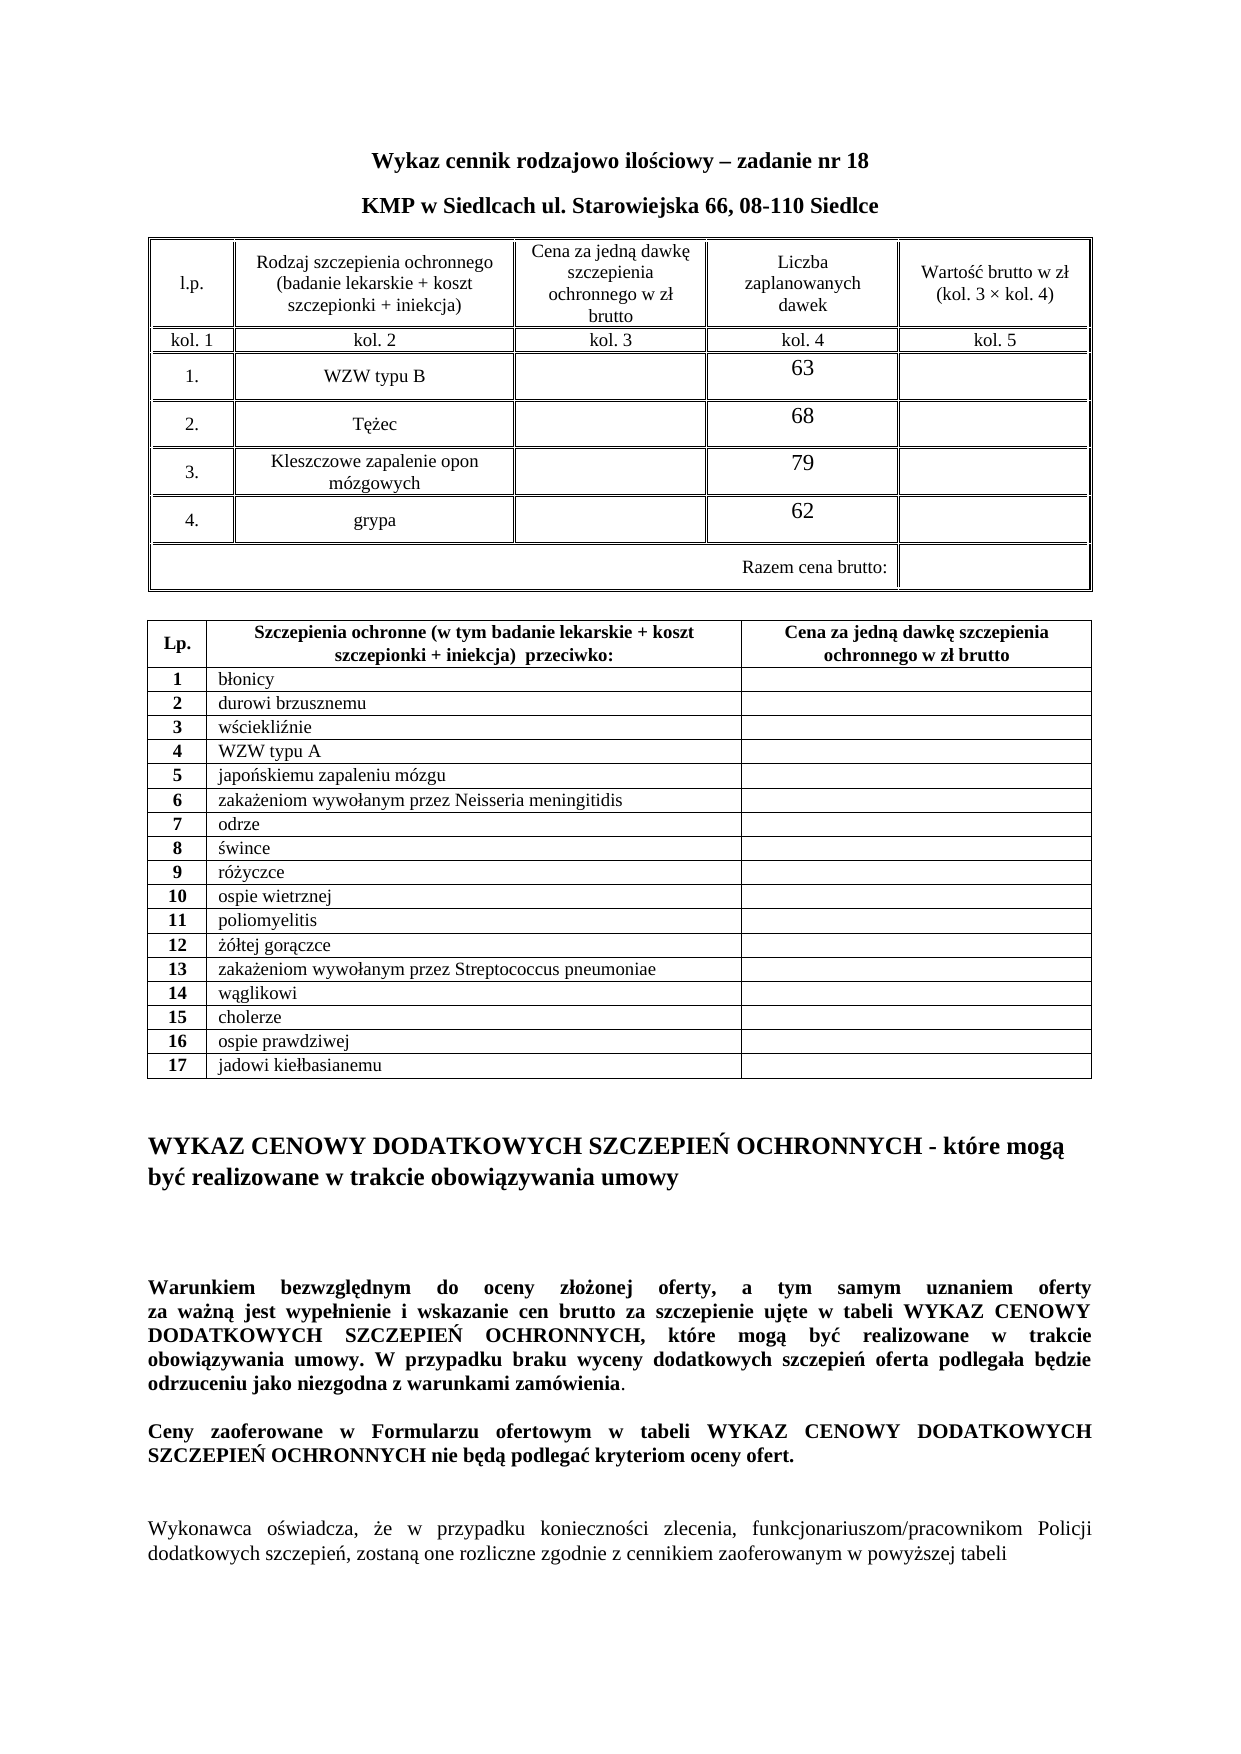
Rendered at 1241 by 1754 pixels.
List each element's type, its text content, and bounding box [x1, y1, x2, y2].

table_cell błonicy [207, 668, 741, 691]
table_cell 3. [149, 446, 234, 494]
table_cell [516, 354, 705, 398]
text Ceny zaoferowane w Formularzu ofertowym w tabeli WYKAZ CENOWY DODATKOWYCH SZCZEPIEŃ OCHRONNYCH nie będą podlegać kryteriom oceny ofert. [148, 1419, 1093, 1467]
table_header Szczepienia ochronne (w tym badanie lekarskie + koszt szczepionki + iniekcja) przeciwko: [207, 621, 741, 667]
table_cell kol. 1 [149, 326, 234, 351]
table_header Cena za jedną dawkę szczepienia ochronnego w zł brutto [742, 621, 1091, 667]
table_cell poliomyelitis [207, 909, 741, 932]
table_cell [742, 716, 1091, 739]
table_cell [742, 982, 1091, 1005]
table_cell kol. 5 [899, 326, 1091, 351]
text KMP w Siedlcach ul. Starowiejska 66, 08-110 Siedlce [148, 192, 1093, 218]
table_cell różyczce [207, 861, 741, 884]
table_cell zakażeniom wywołanym przez Neisseria meningitidis [207, 789, 741, 812]
table_cell 17 [148, 1054, 206, 1077]
table_cell 63 [708, 354, 897, 398]
table_cell 1. [151, 351, 233, 398]
table_cell [899, 542, 1090, 589]
table_cell 13 [148, 958, 206, 981]
table_cell grypa [236, 497, 513, 542]
table_cell [742, 1030, 1091, 1053]
table_cell 15 [148, 1006, 206, 1029]
text Wykonawca oświadcza, że w przypadku konieczności zlecenia, funkcjonariuszom/pracownikom Policji dodatkowych szczepień, zostaną one rozliczne zgodnie z cennikiem zaoferowanym w powyższej tabeli [148, 1516, 1093, 1565]
table_header Rodzaj szczepienia ochronnego (badanie lekarskie + koszt szczepionki + iniekcja) [234, 238, 515, 326]
table_cell wściekliźnie [207, 716, 741, 739]
table_cell [900, 399, 1090, 446]
table_cell 10 [148, 885, 206, 908]
table_cell [742, 958, 1091, 981]
table_cell [742, 668, 1091, 691]
table_cell 16 [148, 1030, 206, 1053]
table_cell odrze [207, 813, 741, 836]
table_cell jadowi kiełbasianemu [207, 1054, 741, 1077]
table_cell 1 [148, 668, 206, 691]
table_cell Razem cena brutto: [151, 542, 899, 589]
table_cell kol. 3 [516, 329, 705, 351]
table_cell [742, 740, 1091, 763]
table_cell [516, 402, 705, 446]
table_cell Kleszczowe zapalenie opon mózgowych [236, 449, 513, 494]
text WYKAZ CENOWY DODATKOWYCH SZCZEPIEŃ OCHRONNYCH - które mogą być realizowane w trakcie obowiązywania umowy [148, 1131, 1093, 1190]
table_cell WZW typu B [236, 354, 513, 398]
table_cell ospie wietrznej [207, 885, 741, 908]
table_cell [516, 497, 705, 542]
table_cell 8 [148, 837, 206, 860]
table_cell WZW typu A [207, 740, 741, 763]
table_header Wartość brutto w zł (kol. 3 × kol. 4) [899, 240, 1089, 326]
table_cell 6 [148, 789, 206, 812]
table_cell [742, 764, 1091, 787]
table_cell 68 [708, 402, 897, 446]
table_cell [742, 885, 1091, 908]
table_cell 4 [148, 740, 206, 763]
table_cell 2 [148, 692, 206, 715]
table_cell zakażeniom wywołanym przez Streptococcus pneumoniae [207, 958, 741, 981]
table_cell śwince [207, 837, 741, 860]
table_cell [899, 494, 1091, 542]
table_cell 12 [148, 934, 206, 957]
table_cell [742, 934, 1091, 957]
table_cell [742, 1006, 1091, 1029]
table_cell ospie prawdziwej [207, 1030, 741, 1053]
table_cell 79 [708, 449, 897, 494]
table_cell [742, 1054, 1091, 1077]
text Warunkiem bezwzględnym do oceny złożonej oferty, a tym samym uznaniem oferty za ważną jest wypełnienie i wskazanie cen brutto za szczepienie ujęte w tabeli WYKAZ CENOWY DODATKOWYCH SZCZEPIEŃ OCHRONNYCH, które mogą być realizowane w trakcie obowiązywania umowy. W przypadku braku wyceny dodatkowych szczepień oferta podlegała będzie odrzuceniu jako niezgodna z warunkami zamówienia. [148, 1275, 1093, 1395]
table_cell [900, 351, 1090, 398]
table_header l.p. [151, 240, 234, 326]
table_cell wąglikowi [207, 982, 741, 1005]
table_cell [516, 449, 705, 494]
table_header Cena za jedną dawkę szczepienia ochronnego w zł brutto [515, 238, 707, 326]
table_header Lp. [148, 621, 206, 667]
table_cell [742, 813, 1091, 836]
table_cell [899, 446, 1091, 494]
table_cell 2. [151, 399, 233, 446]
table_cell [742, 692, 1091, 715]
table_cell żółtej gorączce [207, 934, 741, 957]
table_cell 4. [149, 494, 234, 542]
table_cell 3 [148, 716, 206, 739]
table_cell 11 [148, 909, 206, 932]
table_cell kol. 4 [708, 329, 897, 351]
table_cell 5 [148, 764, 206, 787]
table_cell kol. 2 [236, 329, 513, 351]
table_cell [742, 861, 1091, 884]
table_cell japońskiemu zapaleniu mózgu [207, 764, 741, 787]
table_header Liczba zaplanowanych dawek [707, 238, 899, 326]
table_cell 7 [148, 813, 206, 836]
table_cell [742, 909, 1091, 932]
text Wykaz cennik rodzajowo ilościowy – zadanie nr 18 [148, 148, 1093, 174]
table_cell Tężec [236, 402, 513, 446]
table_cell cholerze [207, 1006, 741, 1029]
table_cell 14 [148, 982, 206, 1005]
table_cell durowi brzusznemu [207, 692, 741, 715]
table_cell [742, 837, 1091, 860]
table_cell 9 [148, 861, 206, 884]
table_cell [742, 789, 1091, 812]
table_cell 62 [708, 497, 897, 542]
